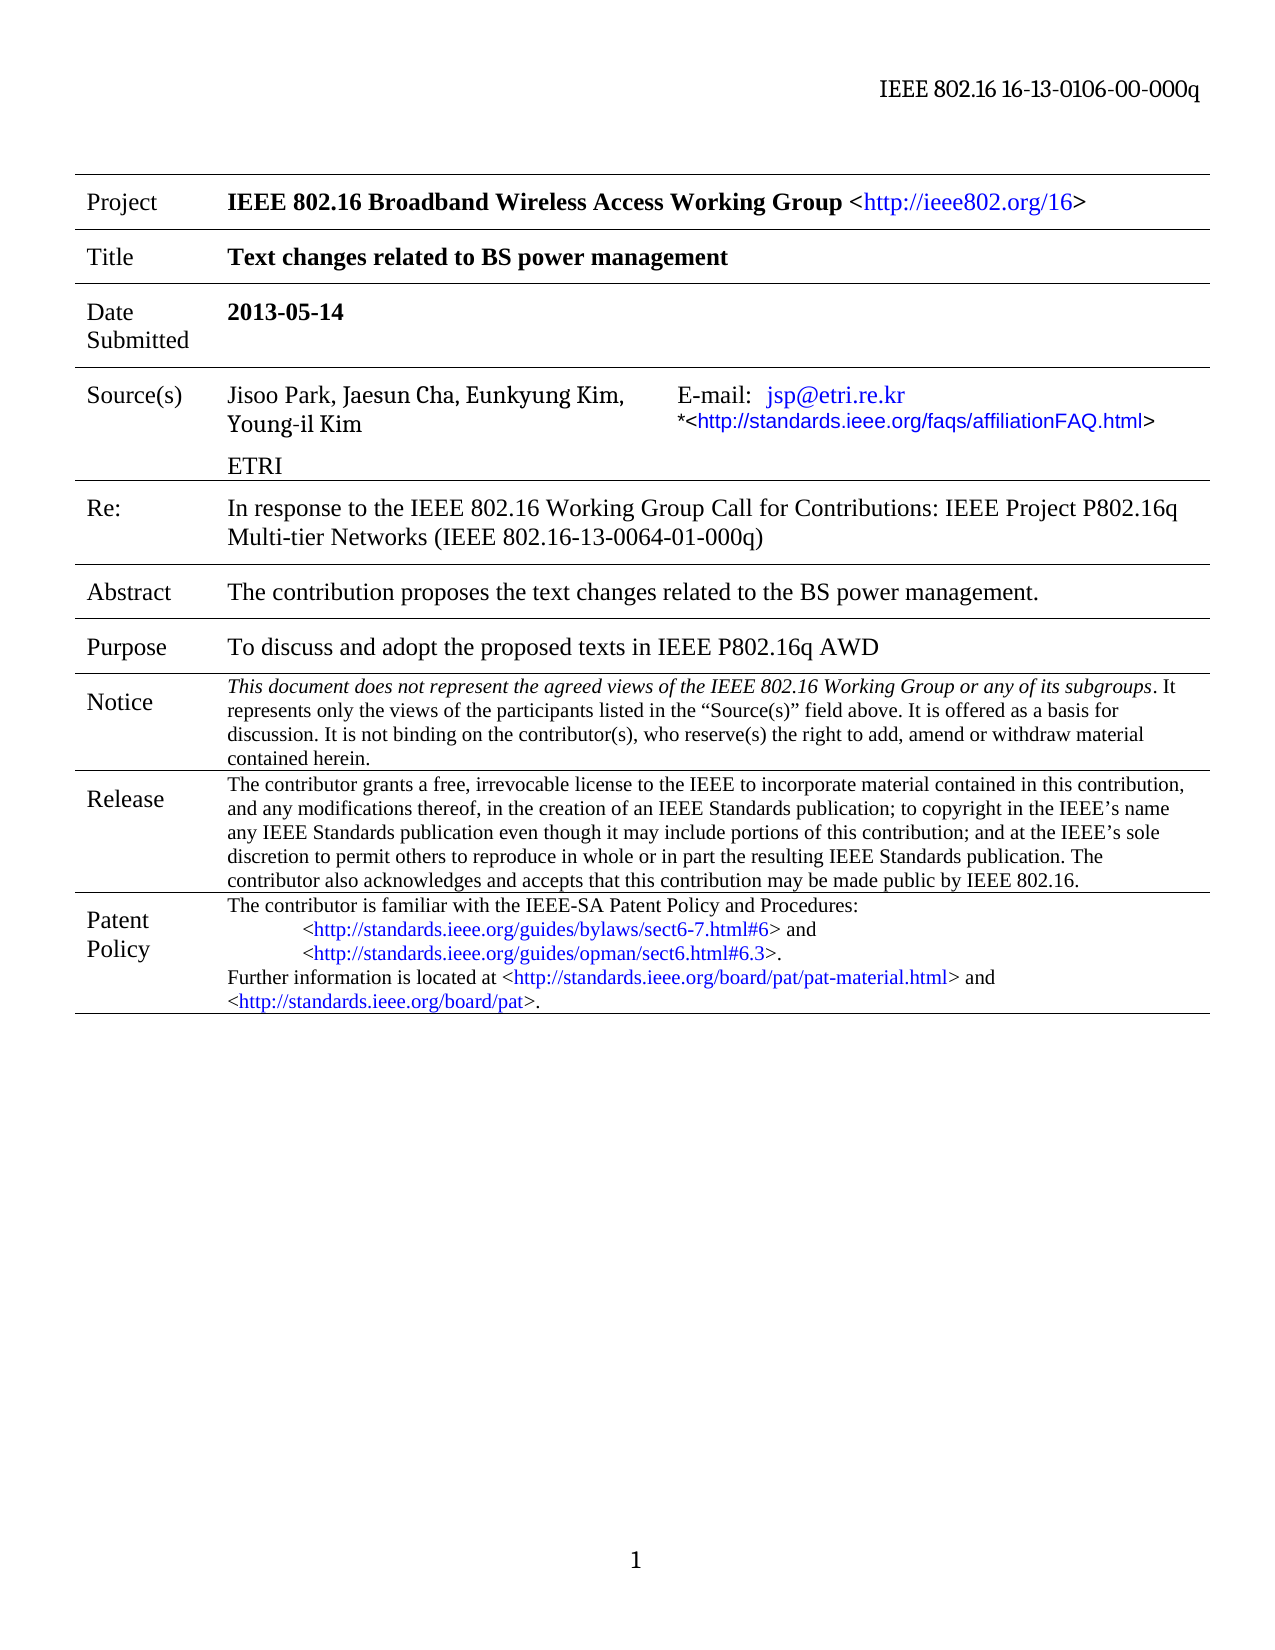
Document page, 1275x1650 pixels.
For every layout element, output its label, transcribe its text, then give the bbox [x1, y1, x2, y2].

table_cell Notice [75, 674, 216, 770]
table_cell 2013-05-14 [216, 284, 1209, 367]
table_cell Source(s) [75, 368, 216, 480]
table_cell Abstract [75, 565, 216, 618]
table_cell In response to the IEEE 802.16 Working Group Call for Contributions: IEEE Project P802.16q Multi-tier Networks (IEEE 802.16-13-0064-01-000q) [216, 481, 1209, 563]
table_header Project [75, 175, 216, 228]
table_cell Text changes related to BS power management [216, 230, 1209, 283]
table_cell This document does not represent the agreed views of the IEEE 802.16 Working Group or any of its subgroups. It represents only the views of the participants listed in the “Source(s)” field above. It is offered as a basis for discussion. It is not binding on the contributor(s), who reserve(s) the right to add, amend or withdraw material contained herein. [216, 674, 1209, 770]
table_cell The contributor is familiar with the IEEE-SA Patent Policy and Procedures: <http://standards.ieee.org/guides/bylaws/sect6-7.html#6> and <http://standards.ieee.org/guides/opman/sect6.html#6.3>. Further information is located at <http://standards.ieee.org/board/pat/pat-material.html> and <http://standards.ieee.org/board/pat>. [216, 893, 1209, 1013]
table_cell Purpose [75, 619, 216, 673]
table_cell To discuss and adopt the proposed texts in IEEE P802.16q AWD [216, 619, 1209, 673]
table_cell Date Submitted [75, 284, 216, 367]
table_cell The contribution proposes the text changes related to the BS power management. [216, 565, 1209, 618]
table_header IEEE 802.16 Broadband Wireless Access Working Group <http://ieee802.org/16> [216, 175, 1209, 228]
table_cell Title [75, 230, 216, 283]
table_cell Jisoo Park, Jaesun Cha, Eunkyung Kim, Young-il Kim ETRI [216, 368, 666, 480]
table_cell E-mail: jsp@etri.re.kr *<http://standards.ieee.org/faqs/affiliationFAQ.html> [666, 368, 1209, 480]
table_cell Re: [75, 481, 216, 563]
table_cell Patent Policy [75, 893, 216, 1013]
table_cell Release [75, 771, 216, 892]
table_cell The contributor grants a free, irrevocable license to the IEEE to incorporate material contained in this contribution, and any modifications thereof, in the creation of an IEEE Standards publication; to copyright in the IEEE’s name any IEEE Standards publication even though it may include portions of this contribution; and at the IEEE’s sole discretion to permit others to reproduce in whole or in part the resulting IEEE Standards publication. The contributor also acknowledges and accepts that this contribution may be made public by IEEE 802.16. [216, 771, 1209, 892]
